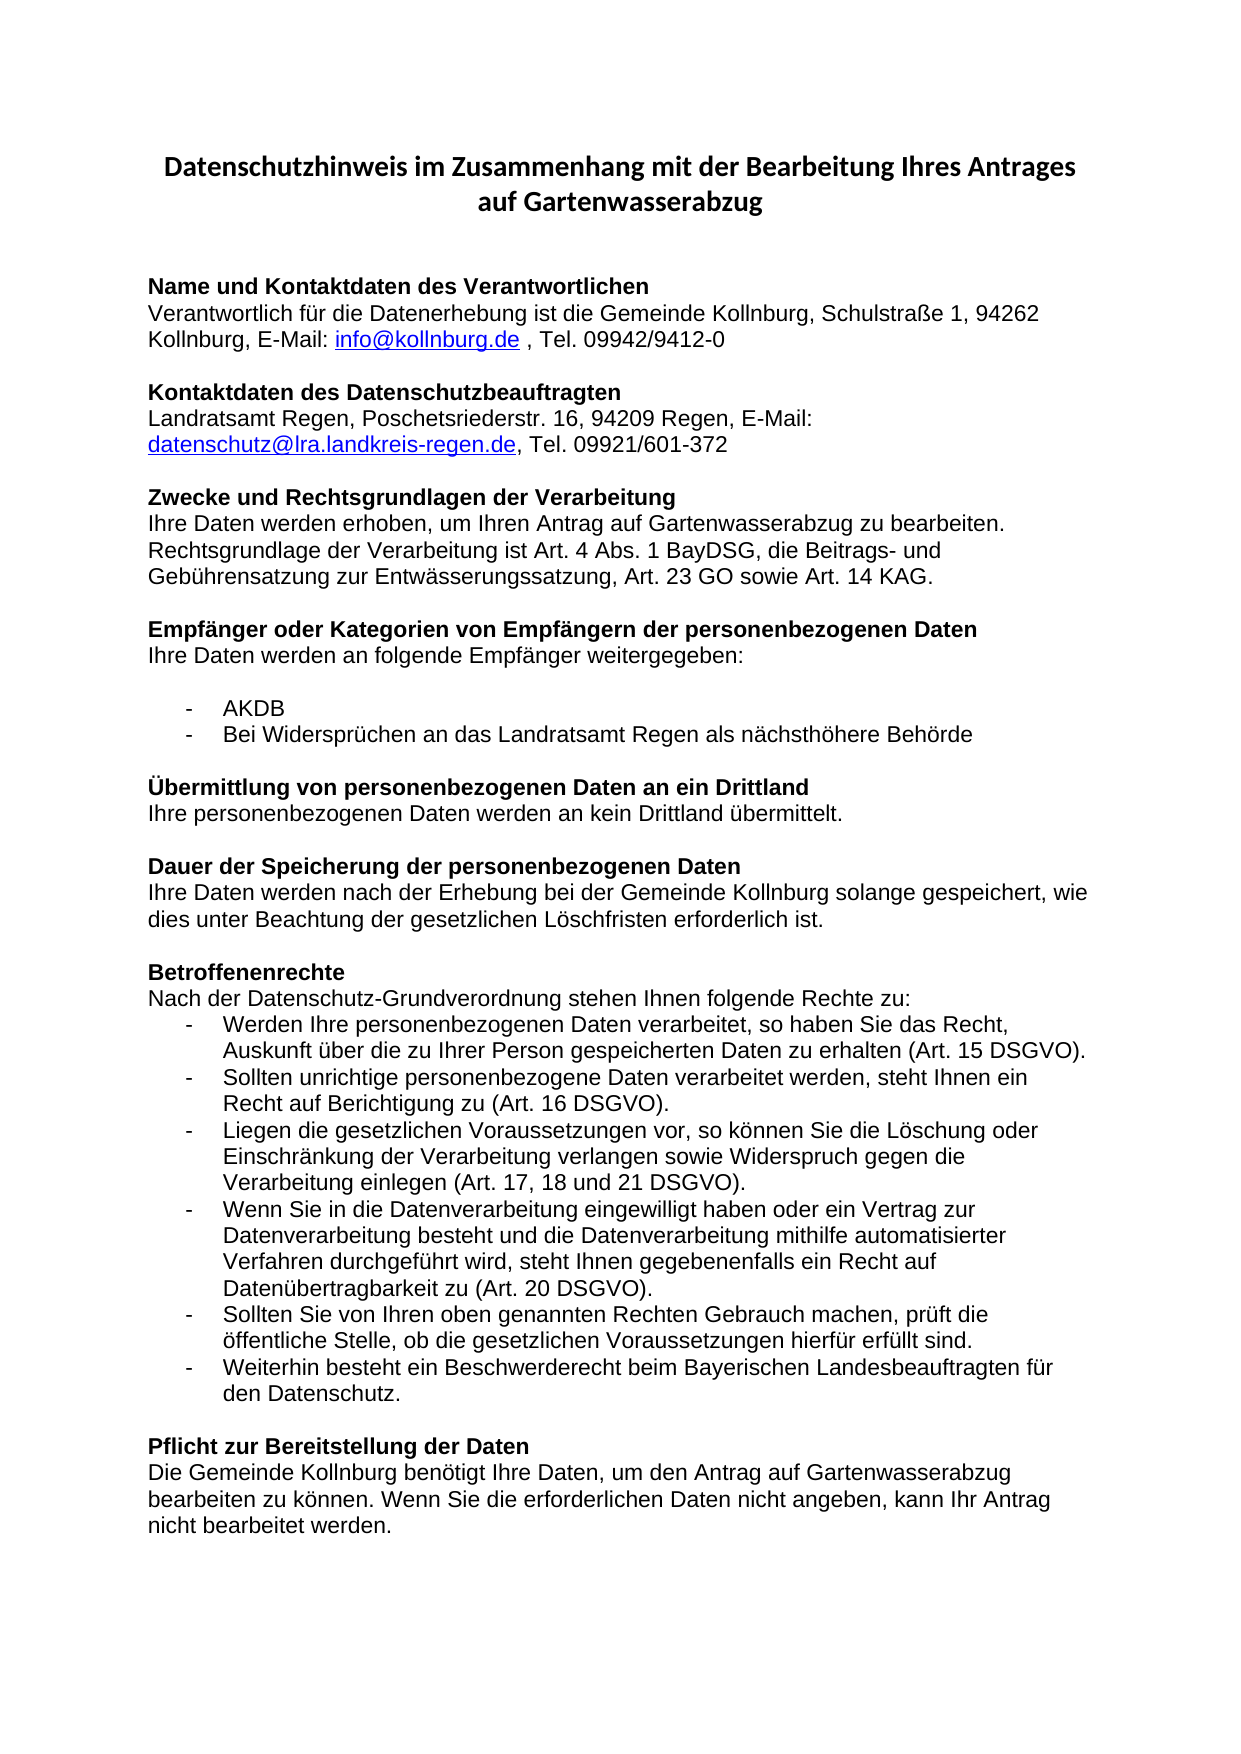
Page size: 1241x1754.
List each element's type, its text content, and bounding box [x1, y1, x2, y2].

text Kontaktdaten des Datenschutzbeauftragten [148, 379, 1093, 405]
text Landratsamt Regen, Poschetsriederstr. 16, 94209 Regen, E-Mail: datenschutz@lra.landkreis-regen.de, Tel. 09921/601-372 [148, 405, 1093, 458]
list Bei Widersprüchen an das Landratsamt Regen als nächsthöhere Behörde [185, 721, 1093, 748]
text Name und Kontaktdaten des Verantwortlichen [148, 273, 1093, 299]
text Verantwortlich für die Datenerhebung ist die Gemeinde Kollnburg, Schulstraße 1, 94262 Kollnburg, E-Mail: info@kollnburg.de , Tel. 09942/9412-0 [148, 299, 1093, 352]
text Pflicht zur Bereitstellung der Daten [148, 1433, 1093, 1459]
text Zwecke und Rechtsgrundlagen der Verarbeitung [148, 484, 1093, 510]
list Sollten Sie von Ihren oben genannten Rechten Gebrauch machen, prüft die öffentliche Stelle, ob die gesetzlichen Voraussetzungen hierfür erfüllt sind. [185, 1301, 1093, 1354]
text Ihre Daten werden erhoben, um Ihren Antrag auf Gartenwasserabzug zu bearbeiten. Rechtsgrundlage der Verarbeitung ist Art. 4 Abs. 1 BayDSG, die Beitrags- und Gebührensatzung zur Entwässerungssatzung, Art. 23 GO sowie Art. 14 KAG. [148, 510, 1093, 589]
text Betroffenenrechte [148, 958, 1093, 985]
text Ihre Daten werden an folgende Empfänger weitergegeben: [148, 642, 1093, 668]
list Sollten unrichtige personenbezogene Daten verarbeitet werden, steht Ihnen ein Recht auf Berichtigung zu (Art. 16 DSGVO). [185, 1064, 1093, 1117]
text Dauer der Speicherung der personenbezogenen Daten [148, 853, 1093, 879]
text Ihre personenbezogenen Daten werden an kein Drittland übermittelt. [148, 800, 1093, 827]
text Empfänger oder Kategorien von Empfängern der personenbezogenen Daten [148, 616, 1093, 642]
list Liegen die gesetzlichen Voraussetzungen vor, so können Sie die Löschung oder Einschränkung der Verarbeitung verlangen sowie Widerspruch gegen die Verarbeitung einlegen (Art. 17, 18 und 21 DSGVO). [185, 1117, 1093, 1196]
list Werden Ihre personenbezogenen Daten verarbeitet, so haben Sie das Recht, Auskunft über die zu Ihrer Person gespeicherten Daten zu erhalten (Art. 15 DSGVO). [185, 1011, 1093, 1064]
text Die Gemeinde Kollnburg benötigt Ihre Daten, um den Antrag auf Gartenwasserabzug bearbeiten zu können. Wenn Sie die erforderlichen Daten nicht angeben, kann Ihr Antrag nicht bearbeitet werden. [148, 1459, 1093, 1538]
text Datenschutzhinweis im Zusammenhang mit der Bearbeitung Ihres Antrages auf Gartenwasserabzug [148, 148, 1093, 219]
list Weiterhin besteht ein Beschwerderecht beim Bayerischen Landesbeauftragten für den Datenschutz. [185, 1354, 1093, 1406]
text Ihre Daten werden nach der Erhebung bei der Gemeinde Kollnburg solange gespeichert, wie dies unter Beachtung der gesetzlichen Löschfristen erforderlich ist. [148, 879, 1093, 932]
list AKDB [185, 695, 1093, 721]
list Wenn Sie in die Datenverarbeitung eingewilligt haben oder ein Vertrag zur Datenverarbeitung besteht und die Datenverarbeitung mithilfe automatisierter Verfahren durchgeführt wird, steht Ihnen gegebenenfalls ein Recht auf Datenübertragbarkeit zu (Art. 20 DSGVO). [185, 1196, 1093, 1301]
text Nach der Datenschutz-Grundverordnung stehen Ihnen folgende Rechte zu: [148, 985, 1093, 1011]
text Übermittlung von personenbezogenen Daten an ein Drittland [148, 774, 1093, 800]
